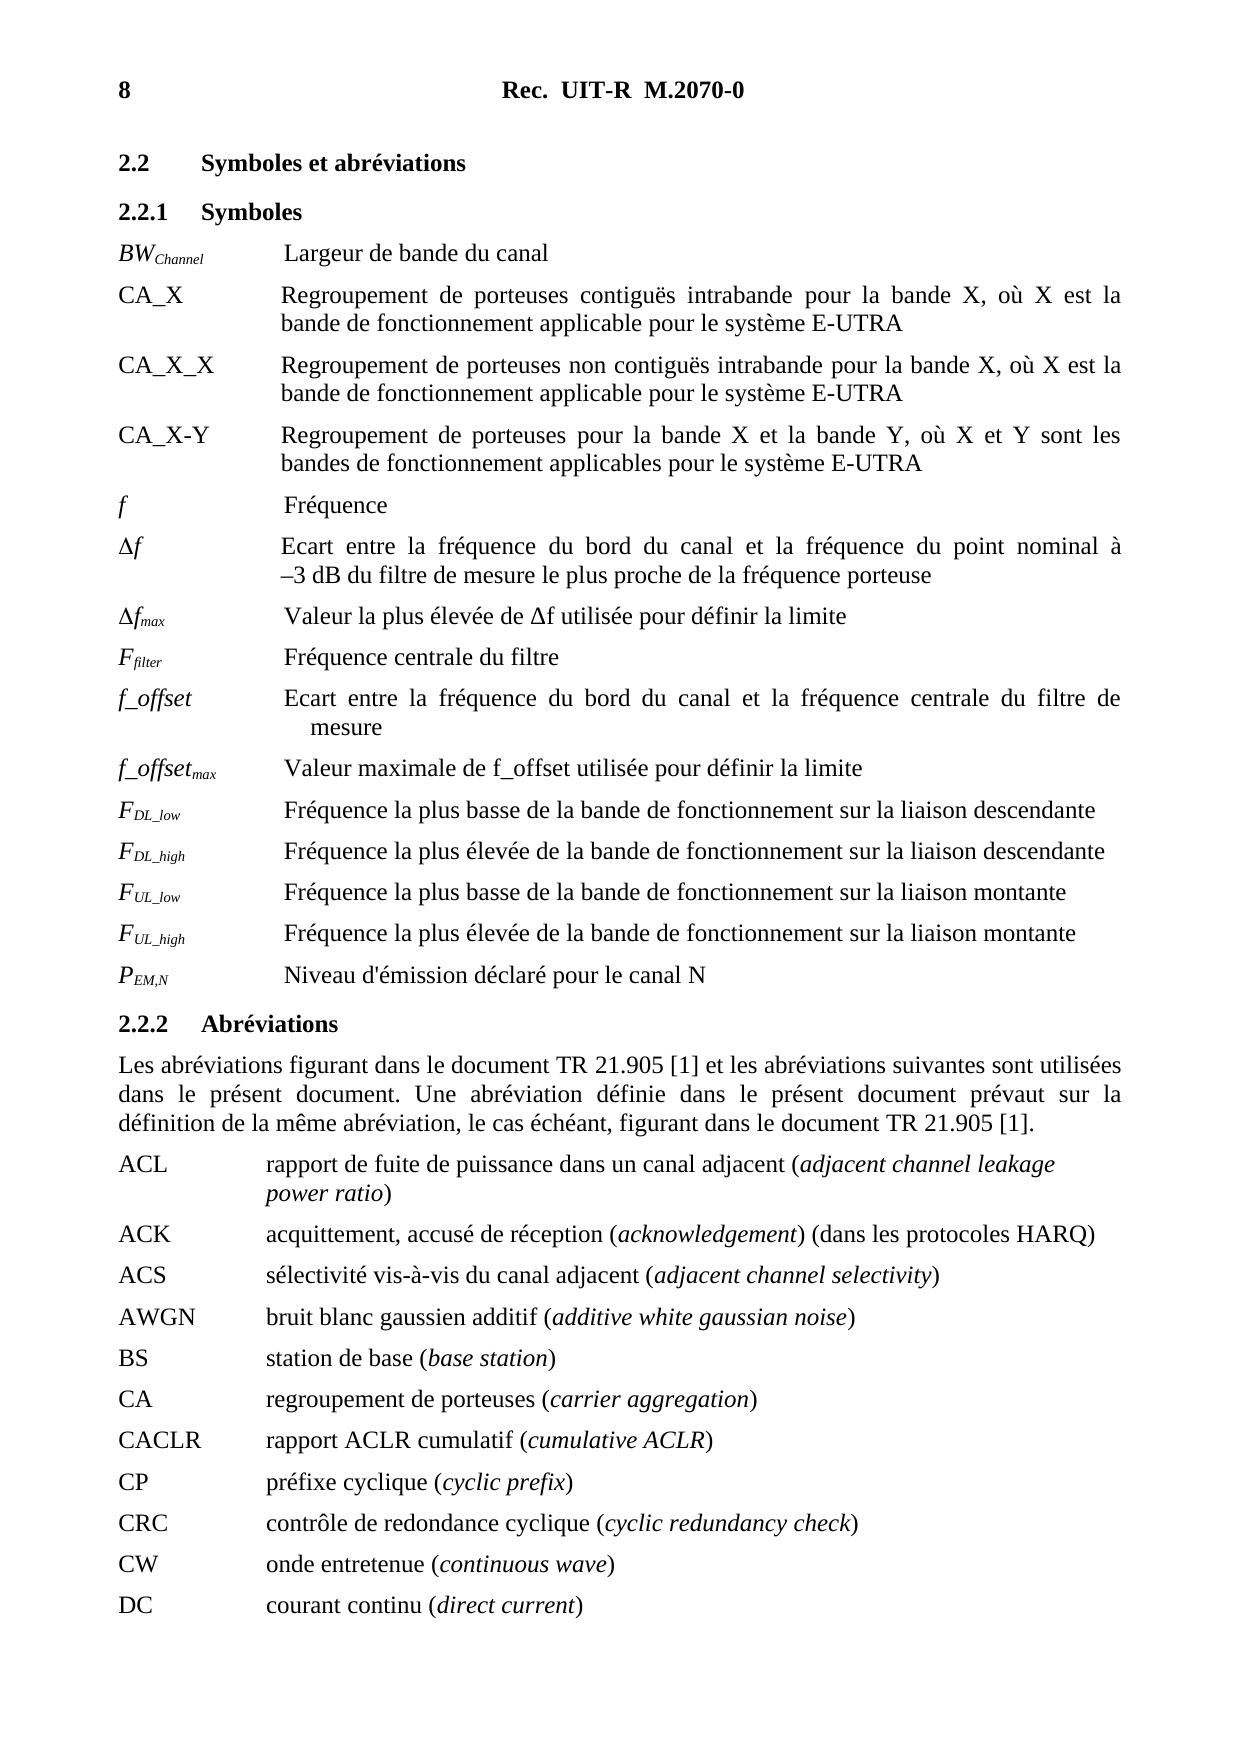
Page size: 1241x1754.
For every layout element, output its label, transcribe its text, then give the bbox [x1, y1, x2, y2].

text f Ecart entre la fréquence du bord du canal et la fréquence du point nominal à –3 dB du filtre de mesure le plus proche de la fréquence porteuse [118, 531, 1122, 588]
text CP préfixe cyclique (cyclic prefix) [118, 1467, 1122, 1496]
text f_offset Ecart entre la fréquence du bord du canal et la fréquence centrale du filtre de mesure [118, 683, 1122, 741]
subtitle 2.2.2 Abréviations [118, 1009, 1122, 1038]
text CW onde entretenue (continuous wave) [118, 1549, 1122, 1578]
text CRC contrôle de redondance cyclique (cyclic redundancy check) [118, 1508, 1122, 1537]
text PEM,N Niveau d'émission déclaré pour le canal N [118, 960, 1122, 988]
text BWChannel Largeur de bande du canal [118, 238, 1122, 267]
text FDL_high Fréquence la plus élevée de la bande de fonctionnement sur la liaison descendante [118, 836, 1122, 865]
text FUL_high Fréquence la plus élevée de la bande de fonctionnement sur la liaison montante [118, 918, 1122, 947]
text BS station de base (base station) [118, 1343, 1122, 1372]
text ACS sélectivité vis-à-vis du canal adjacent (adjacent channel selectivity) [118, 1261, 1122, 1289]
text Les abréviations figurant dans le document TR 21.905 [1] et les abréviations suivantes sont utilisées dans le présent document. Une abréviation définie dans le présent document prévaut sur la définition de la même abréviation, le cas échéant, figurant dans le document TR 21.905 [1]. [118, 1051, 1122, 1137]
text AWGN bruit blanc gaussien additif (additive white gaussian noise) [118, 1302, 1122, 1331]
text CA_X-Y Regroupement de porteuses pour la bande X et la bande Y, où X et Y sont les bandes de fonctionnement applicables pour le système E-UTRA [118, 420, 1122, 477]
text CA_X Regroupement de porteuses contiguës intrabande pour la bande X, où X est la bande de fonctionnement applicable pour le système E-UTRA [118, 280, 1122, 337]
text FUL_low Fréquence la plus basse de la bande de fonctionnement sur la liaison montante [118, 877, 1122, 906]
text ACL rapport de fuite de puissance dans un canal adjacent (adjacent channel leakage power ratio) [118, 1149, 1122, 1207]
subtitle 2.2.1 Symboles [118, 197, 1122, 226]
text DC courant continu (direct current) [118, 1591, 1122, 1619]
text f_offsetmax Valeur maximale de f_offset utilisée pour définir la limite [118, 753, 1122, 782]
text f Fréquence [118, 490, 1122, 518]
text FDL_low Fréquence la plus basse de la bande de fonctionnement sur la liaison descendante [118, 795, 1122, 823]
text ACK acquittement, accusé de réception (acknowledgement) (dans les protocoles HARQ) [118, 1219, 1122, 1248]
subtitle 2.2 Symboles et abréviations [118, 148, 1122, 176]
text CA_X_X Regroupement de porteuses non contiguës intrabande pour la bande X, où X est la bande de fonctionnement applicable pour le système E-UTRA [118, 350, 1122, 407]
text Ffilter Fréquence centrale du filtre [118, 642, 1122, 671]
text CACLR rapport ACLR cumulatif (cumulative ACLR) [118, 1426, 1122, 1454]
text CA regroupement de porteuses (carrier aggregation) [118, 1384, 1122, 1413]
text fmax Valeur la plus élevée de Δf utilisée pour définir la limite [118, 601, 1122, 630]
